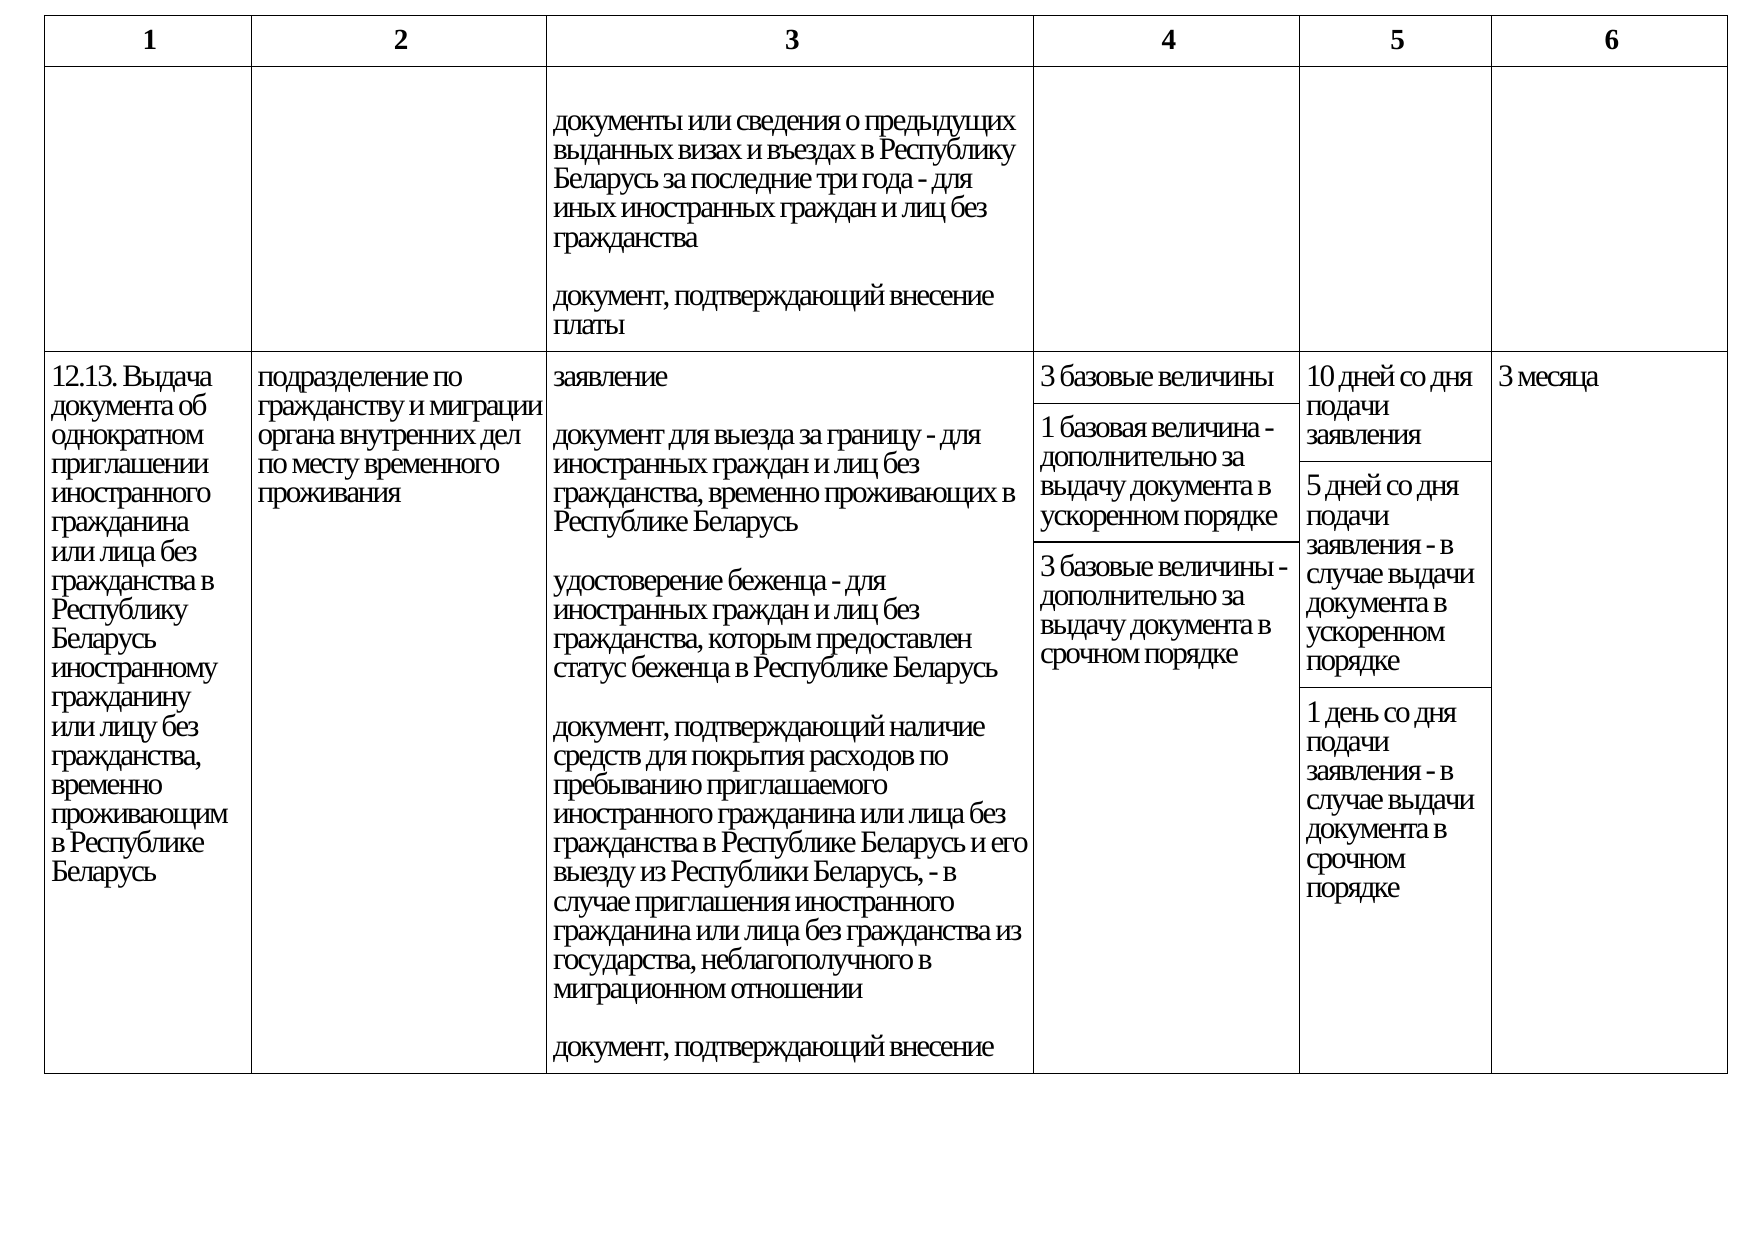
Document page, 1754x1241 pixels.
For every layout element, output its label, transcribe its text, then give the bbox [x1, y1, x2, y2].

table_cell 3 базовые величины [1034, 352, 1299, 402]
table_cell подразделение по гражданству и миграции органа внутренних дел по месту временного проживания [252, 352, 546, 1073]
table_cell 12.13. Выдача документа об однократном приглашении иностранного гражданина или лица без гражданства в Республику Беларусь иностранному гражданину или лицу без гражданства, временно проживающим в Республике Беларусь [45, 352, 251, 1073]
table_cell заявление документ для выезда за границу - для иностранных граждан и лиц без гражданства, временно проживающих в Республике Беларусь удостоверение беженца - для иностранных граждан и лиц без гражданства, которым предоставлен статус беженца в Республике Беларусь документ, подтверждающий наличие средств для покрытия расходов по пребыванию приглашаемого иностранного гражданина или лица без гражданства в Республике Беларусь и его выезду из Республики Беларусь, - в случае приглашения иностранного гражданина или лица без гражданства из государства, неблагополучного в миграционном отношении документ, подтверждающий внесение платы [547, 352, 1033, 1073]
table_cell 3 месяца [1492, 352, 1727, 1073]
table_header 1 [45, 16, 251, 66]
table_header 3 [547, 16, 1033, 66]
table_cell 3 базовые величины - дополнительно за выдачу документа в срочном порядке [1034, 543, 1299, 1073]
table_header 6 [1492, 16, 1727, 66]
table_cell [1300, 67, 1491, 351]
table_header 2 [252, 16, 546, 66]
table_cell 10 дней со дня подачи заявления [1300, 352, 1491, 461]
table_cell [1300, 688, 1491, 1073]
table_cell 5 дней со дня подачи заявления - в случае выдачи документа в ускоренном порядке [1300, 462, 1491, 687]
table_header 5 [1300, 16, 1491, 66]
table_header 4 [1034, 16, 1299, 66]
table_cell 1 базовая величина - дополнительно за выдачу документа в ускоренном порядке [1034, 404, 1299, 541]
